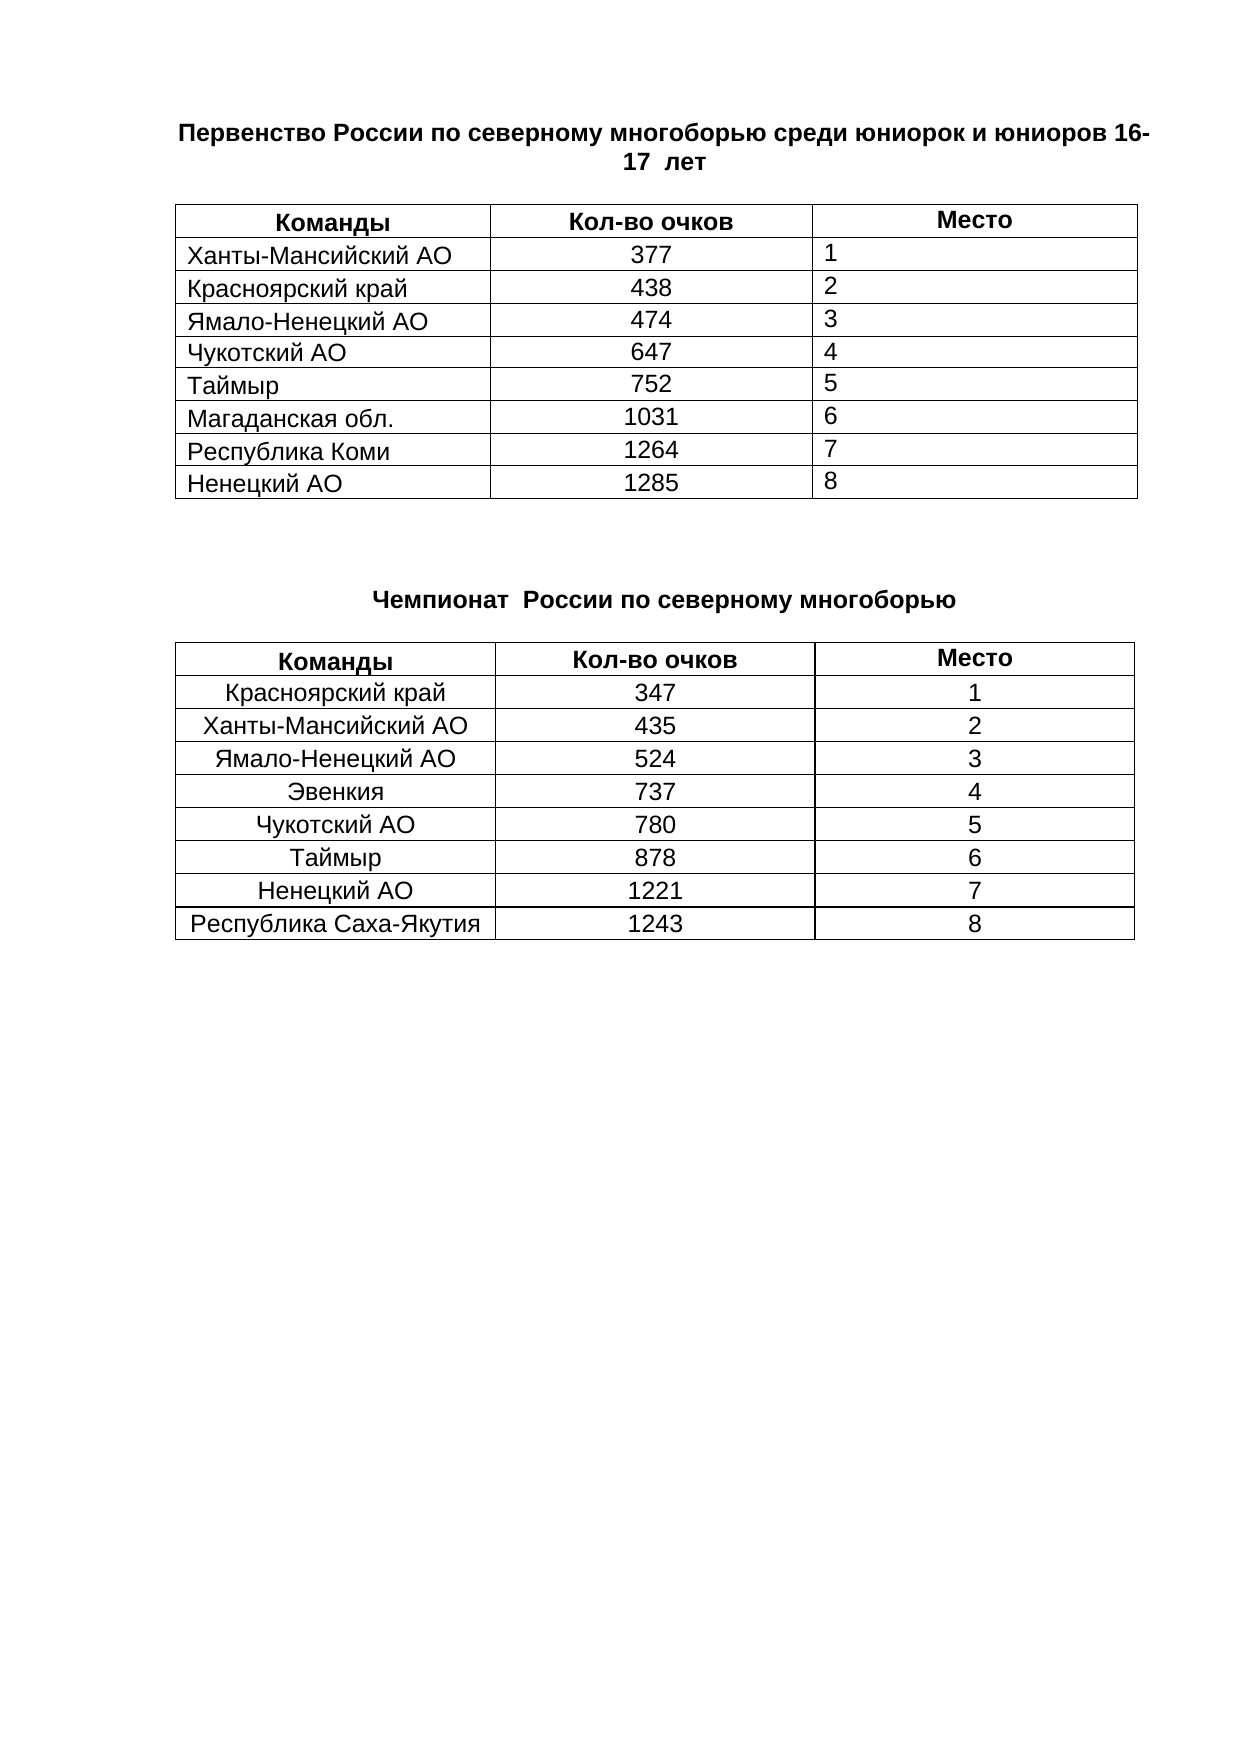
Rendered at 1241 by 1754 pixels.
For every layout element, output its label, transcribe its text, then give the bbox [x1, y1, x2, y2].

table_cell 2 [813, 271, 1137, 303]
table_header Место [813, 205, 1137, 237]
table_cell 1 [816, 676, 1134, 708]
table_cell Красноярский край [176, 271, 490, 303]
text Чемпионат России по северному многоборью [177, 585, 1152, 613]
table_cell 7 [813, 434, 1137, 465]
table_header Команды [176, 205, 490, 237]
table_cell 524 [496, 742, 814, 774]
table_cell Ханты-Мансийский АО [176, 709, 495, 741]
table_cell 8 [813, 466, 1137, 498]
table_cell Эвенкия [176, 775, 495, 807]
table_cell Таймыр [176, 841, 495, 873]
table_cell Таймыр [176, 368, 490, 400]
table_cell Магаданская обл. [176, 401, 490, 432]
table_cell 780 [496, 808, 814, 840]
table_cell Ненецкий АО [176, 874, 495, 906]
table_cell 3 [813, 304, 1137, 336]
table_cell 1031 [491, 401, 812, 432]
table_cell Ненецкий АО [176, 466, 490, 498]
table_cell Красноярский край [176, 676, 495, 708]
table_cell Республика Саха-Якутия [176, 908, 495, 939]
table_cell 474 [491, 304, 812, 336]
text Первенство России по северному многоборью среди юниорок и юниоров 16-17 лет [177, 118, 1152, 176]
table_cell 6 [816, 841, 1134, 873]
table_cell 878 [496, 841, 814, 873]
table_cell 4 [816, 775, 1134, 807]
table_cell 5 [813, 368, 1137, 400]
table_cell Чукотский АО [176, 337, 490, 367]
table_header Место [816, 643, 1134, 675]
table_cell 737 [496, 775, 814, 807]
table_cell 377 [491, 238, 812, 270]
table_cell 3 [816, 742, 1134, 774]
table_cell 435 [496, 709, 814, 741]
table_cell 1 [813, 238, 1137, 270]
table_cell 752 [491, 368, 812, 400]
table_cell 647 [491, 337, 812, 367]
table_cell 1285 [491, 466, 812, 498]
table_header Кол-во очков [491, 205, 812, 237]
table_cell 1264 [491, 434, 812, 465]
table_cell Ямало-Ненецкий АО [176, 304, 490, 336]
table_cell Республика Коми [176, 434, 490, 465]
table_cell 2 [816, 709, 1134, 741]
table_cell 1243 [496, 908, 814, 939]
table_header Кол-во очков [496, 643, 814, 675]
table_cell 6 [813, 401, 1137, 432]
table_cell 347 [496, 676, 814, 708]
table_header Команды [176, 643, 495, 675]
table_cell 5 [816, 808, 1134, 840]
table_cell 7 [816, 874, 1134, 906]
table_cell 8 [816, 908, 1134, 939]
table_cell Ханты-Мансийский АО [176, 238, 490, 270]
table_cell Чукотский АО [176, 808, 495, 840]
table_cell 438 [491, 271, 812, 303]
table_cell Ямало-Ненецкий АО [176, 742, 495, 774]
table_cell 1221 [496, 874, 814, 906]
table_cell 4 [813, 337, 1137, 367]
